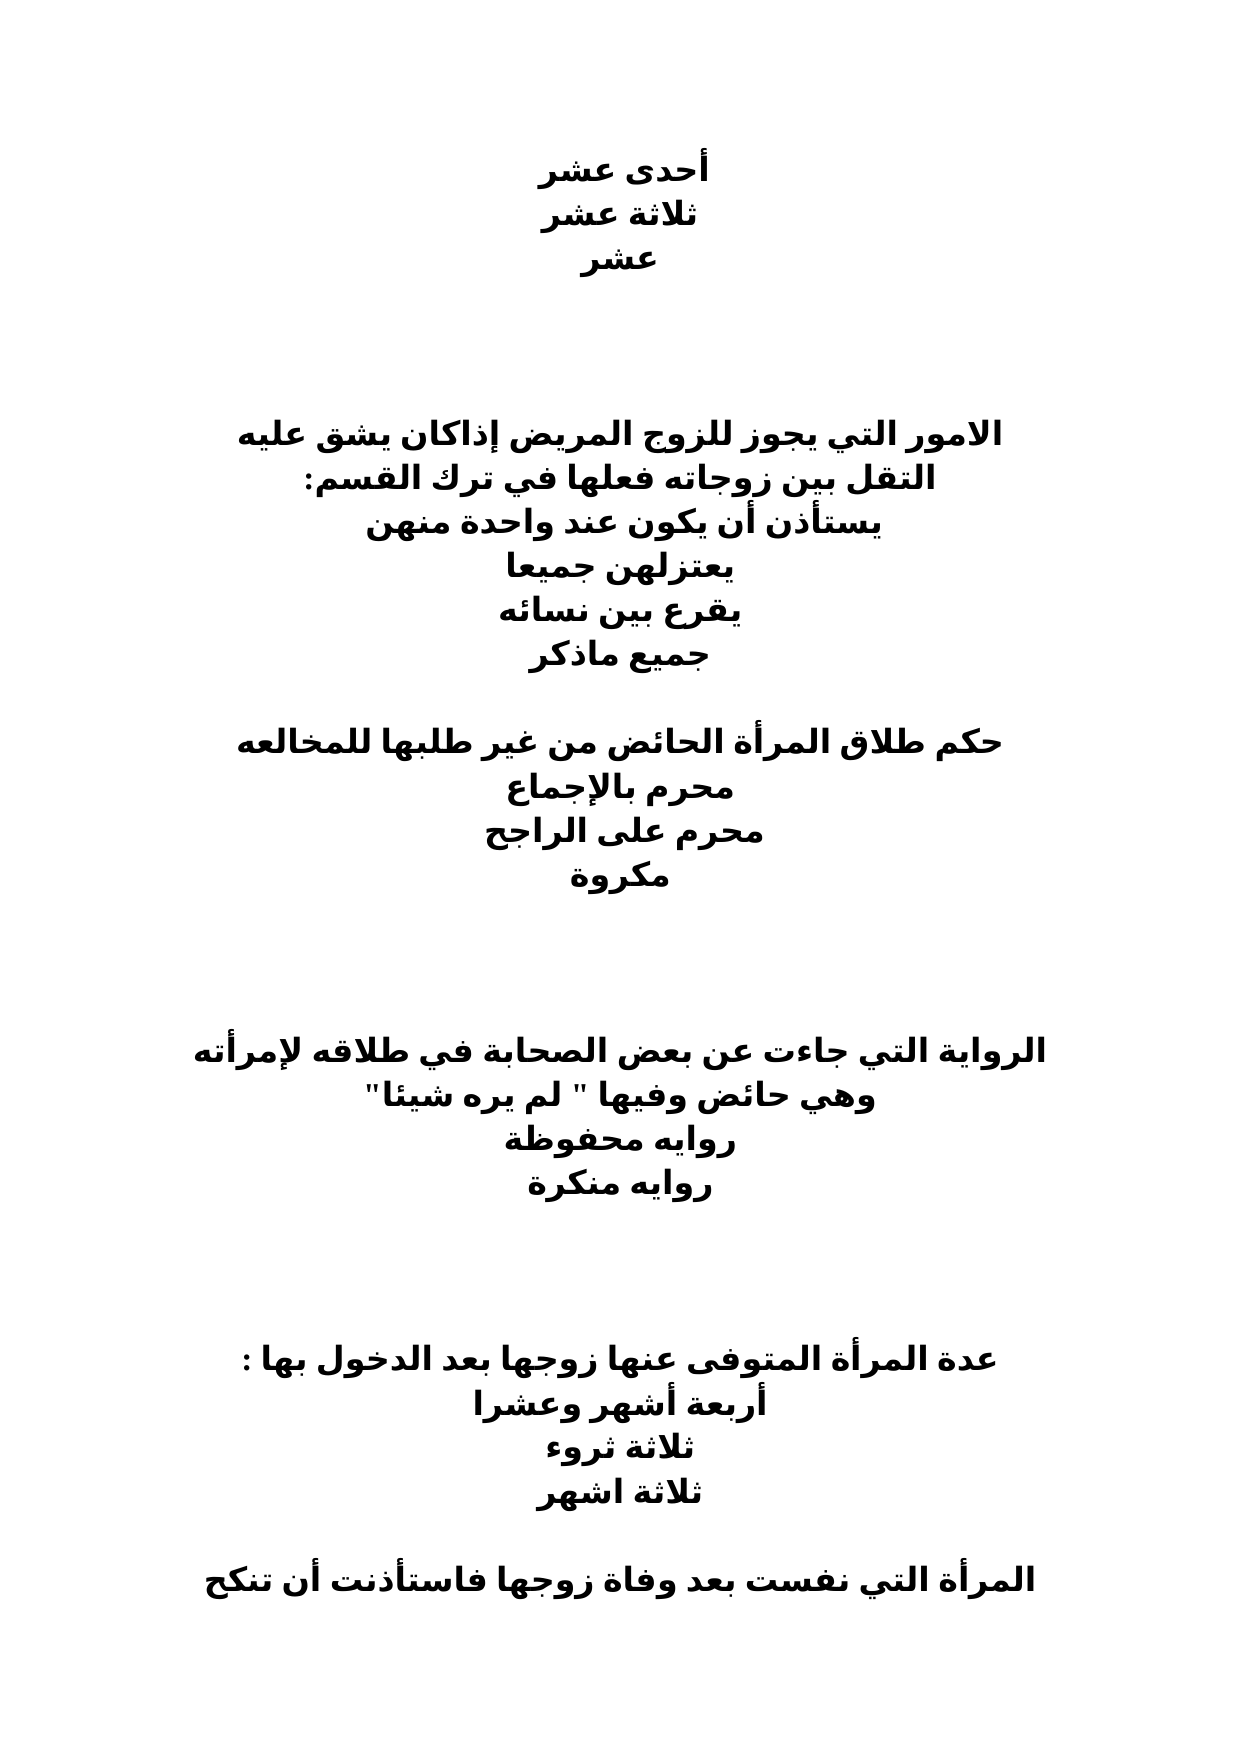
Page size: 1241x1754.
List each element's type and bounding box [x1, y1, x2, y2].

text [187, 150, 1053, 1598]
